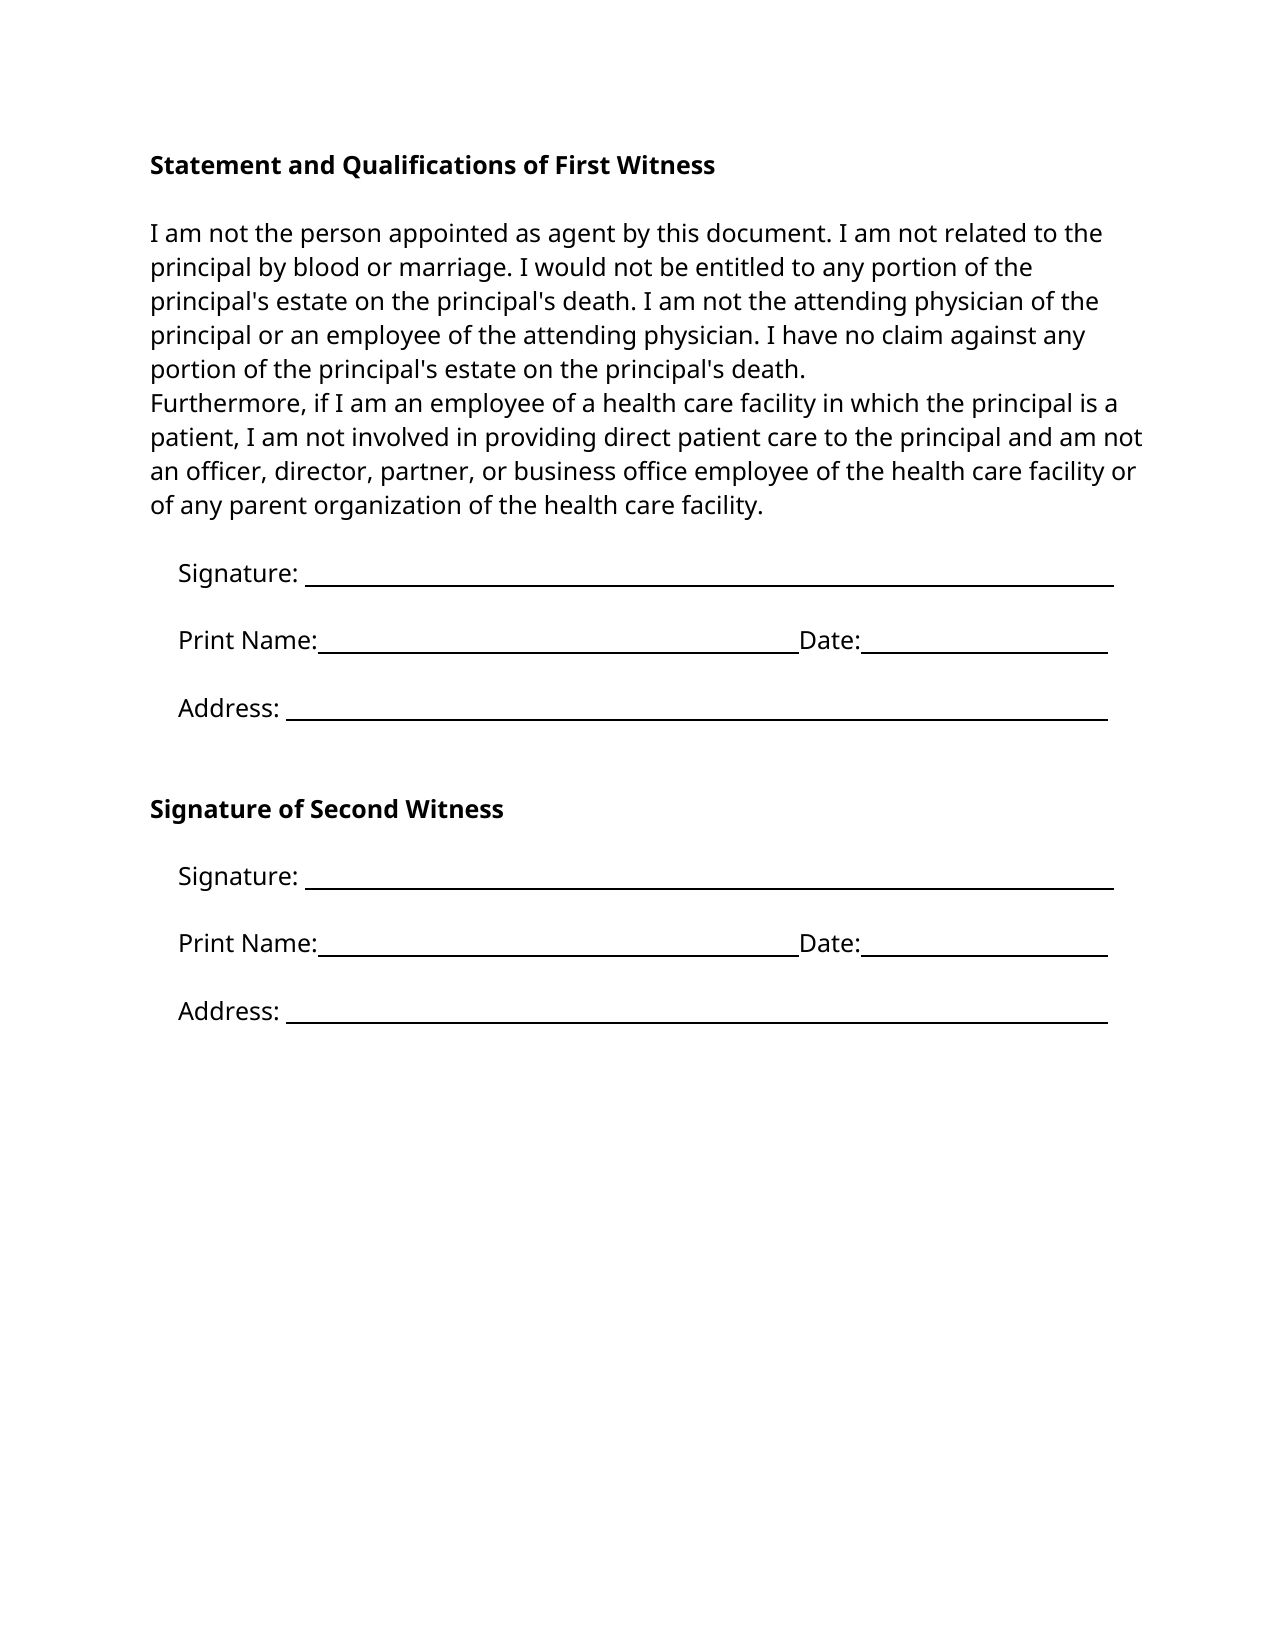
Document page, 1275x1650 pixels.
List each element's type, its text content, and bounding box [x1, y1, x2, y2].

subtitle Statement and Qualifications of First Witness [150, 148, 1164, 182]
text Print Name: Date: Address: [178, 926, 1109, 1027]
text Signature: [178, 556, 1164, 590]
text I am not the person appointed as agent by this document. I am not related to the principal by blood or marriage. I would not be entitled to any portion of the principal's estate on the principal's death. I am not the attending physician of the principal or an employee of the attending physician. I have no claim against any portion of the principal's estate on the principal's death. [150, 215, 1150, 386]
text Signature: [178, 859, 1164, 893]
text Print Name: Date: Address: [178, 623, 1109, 724]
subtitle Signature of Second Witness [150, 791, 1164, 825]
text Furthermore, if I am an employee of a health care facility in which the principal is a patient, I am not involved in providing direct patient care to the principal and am not an officer, director, partner, or business office employee of the health care facility or of any parent organization of the health care facility. [150, 386, 1153, 522]
